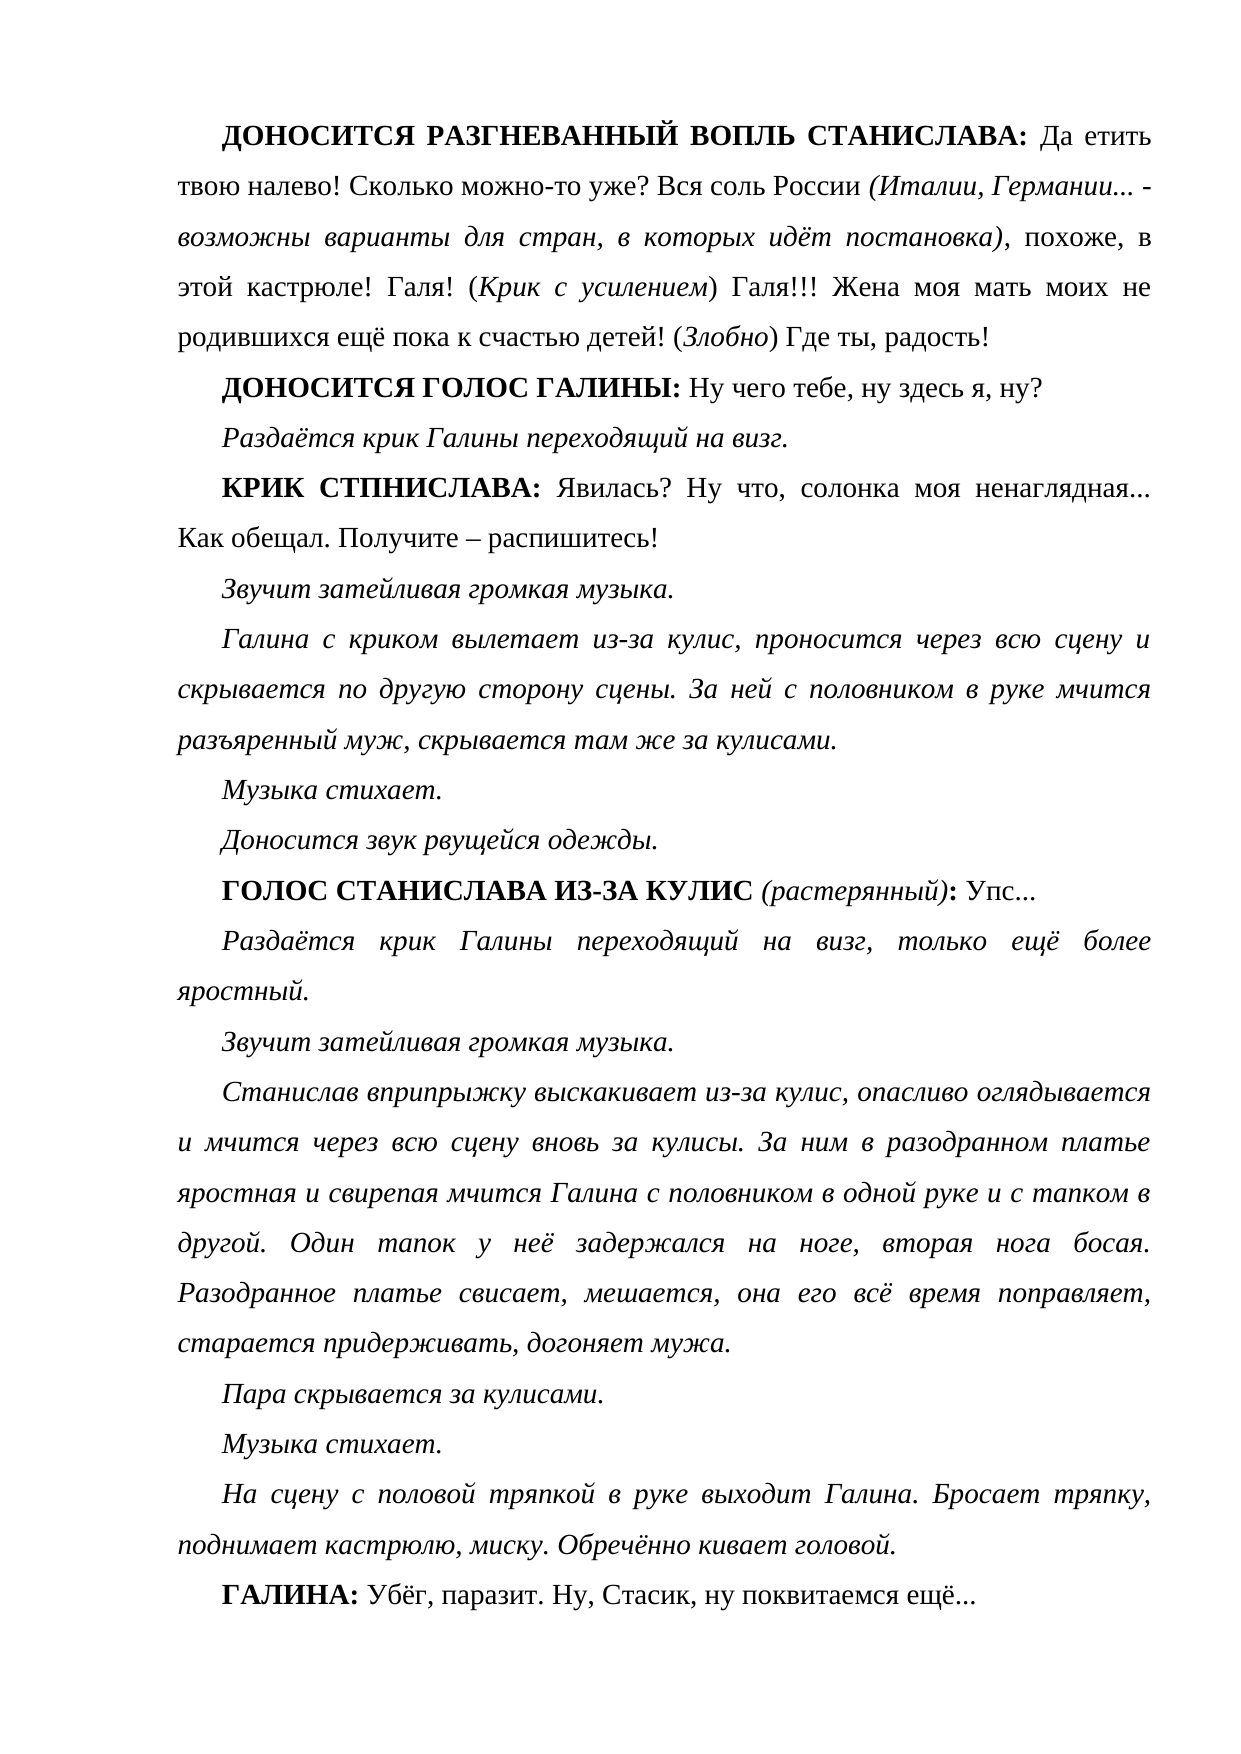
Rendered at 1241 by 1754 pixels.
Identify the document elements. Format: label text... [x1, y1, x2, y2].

text ДОНОСИТСЯ ГОЛОС ГАЛИНЫ: Ну чего тебе, ну здесь я, ну? [177, 370, 1152, 403]
text КРИК СТПНИСЛАВА: Явилась? Ну что, солонка моя ненаглядная... Как обещал. Получите – распишитесь! [177, 470, 1152, 554]
text ДОНОСИТСЯ РАЗГНЕВАННЫЙ ВОПЛЬ СТАНИСЛАВА: Да етить твою налево! Сколько можно-то уже? Вся соль России (Италии, Германии... - возможны варианты для стран, в которых идёт постановка), похоже, в этой кастрюле! Галя! (Крик с усилением) Галя!!! Жена моя мать моих не родившихся ещё пока к счастью детей! (Злобно) Где ты, радость! [177, 118, 1152, 353]
text На сцену с половой тряпкой в руке выходит Галина. Бросает тряпку, поднимает кастрюлю, миску. Обречённо кивает головой. [177, 1477, 1152, 1560]
text Пара скрывается за кулисами. [177, 1376, 1152, 1409]
text Раздаётся крик Галины переходящий на визг. [177, 420, 1152, 453]
text Звучит затейливая громкая музыка. [177, 571, 1152, 604]
text Раздаётся крик Галины переходящий на визг, только ещё более яростный. [177, 923, 1152, 1007]
text Звучит затейливая громкая музыка. [177, 1024, 1152, 1057]
text Доносится звук рвущейся одежды. [177, 822, 1152, 856]
text Станислав вприпрыжку выскакивает из-за кулис, опасливо оглядывается и мчится через всю сцену вновь за кулисы. За ним в разодранном платье яростная и свирепая мчится Галина с половником в одной руке и с тапком в другой. Один тапок у неё задержался на ноге, вторая нога босая. Разодранное платье свисает, мешается, она его всё время поправляет, старается придерживать, догоняет мужа. [177, 1074, 1152, 1359]
text ГОЛОС СТАНИСЛАВА ИЗ-ЗА КУЛИС (растерянный): Упс... [177, 873, 1152, 906]
text Музыка стихает. [177, 1426, 1152, 1460]
text ГАЛИНА: Убёг, паразит. Ну, Стасик, ну поквитаемся ещё... [177, 1577, 1152, 1611]
text Галина с криком вылетает из-за кулис, проносится через всю сцену и скрывается по другую сторону сцены. За ней с половником в руке мчится разъяренный муж, скрывается там же за кулисами. [177, 621, 1152, 755]
text Музыка стихает. [177, 772, 1152, 806]
